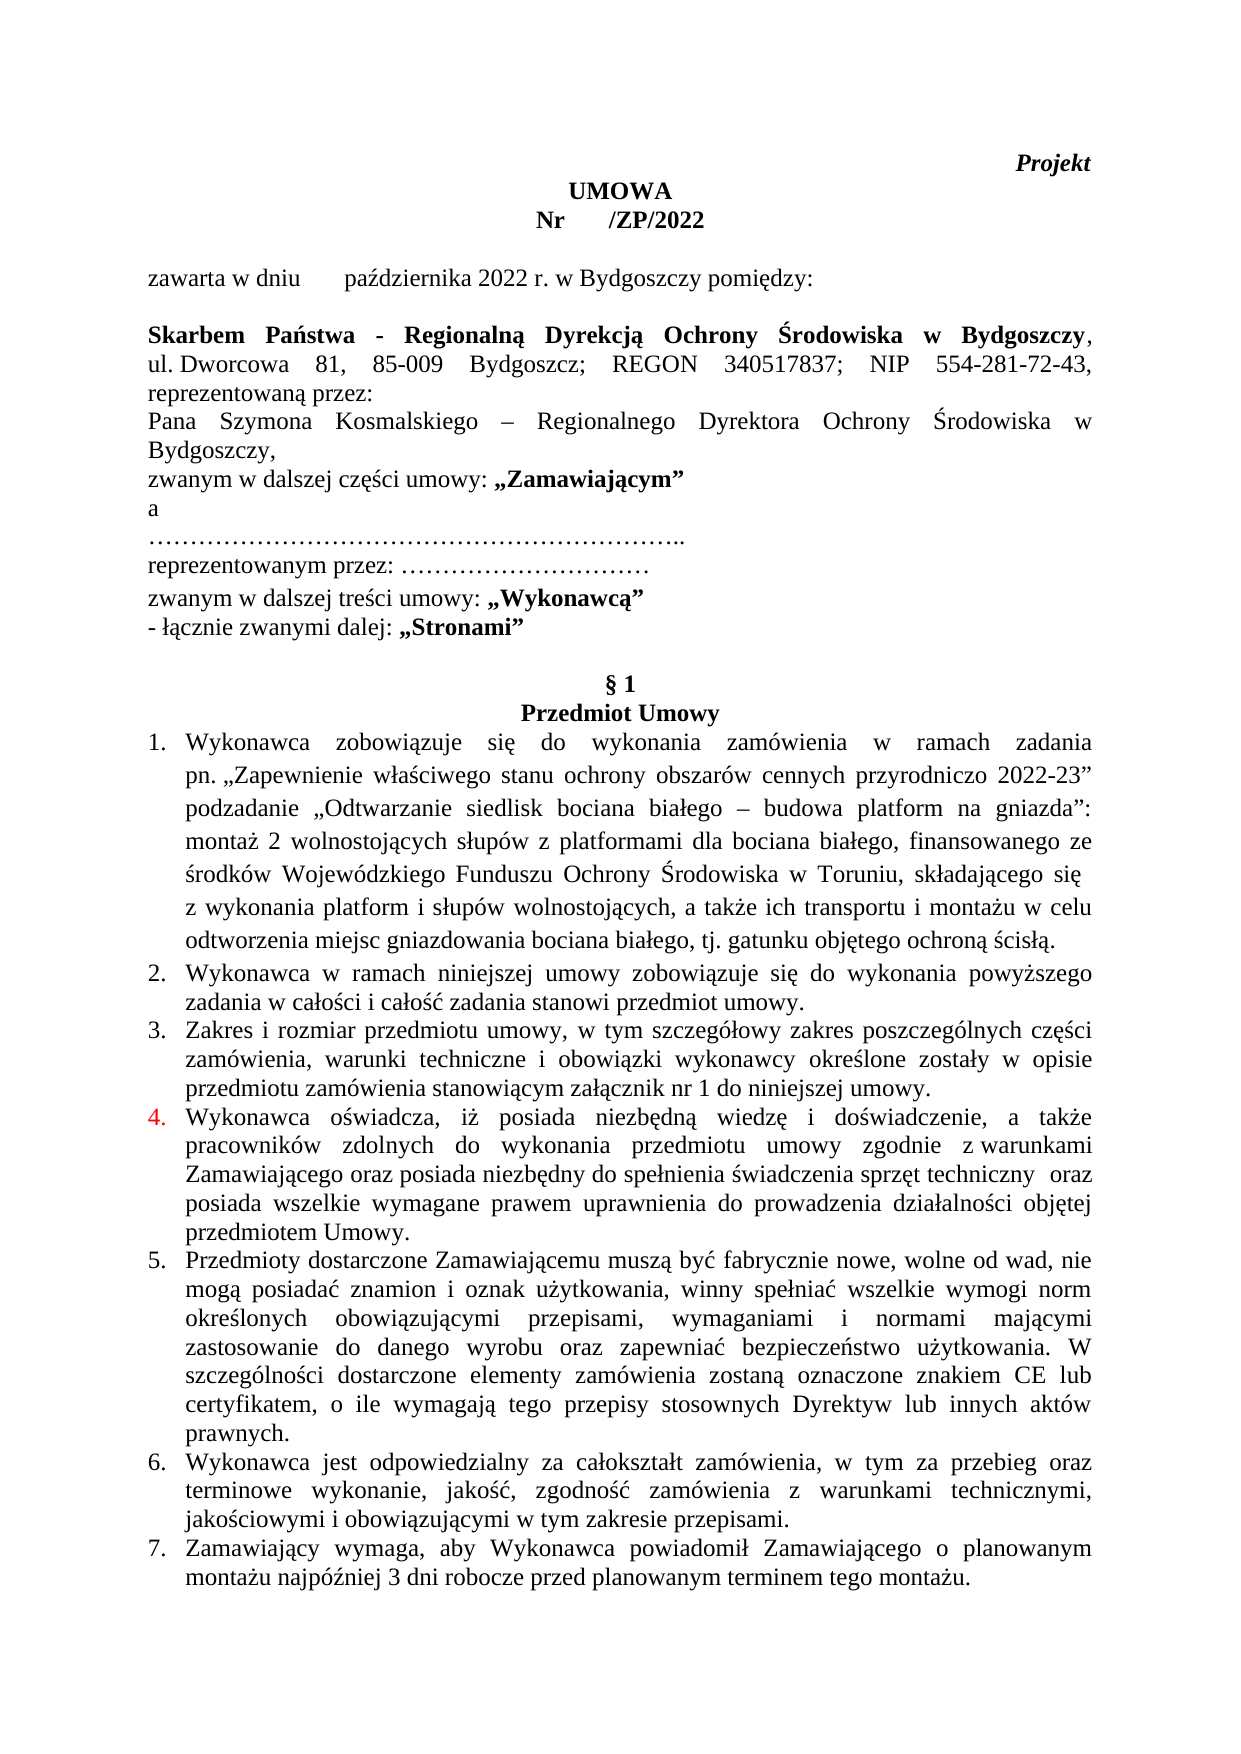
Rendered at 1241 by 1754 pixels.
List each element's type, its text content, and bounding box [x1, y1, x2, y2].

text zwanym w dalszej treści umowy: „Wykonawcą” [148, 583, 1093, 612]
list Wykonawca oświadcza, iż posiada niezbędną wiedzę i doświadczenie, a także pracowników zdolnych do wykonania przedmiotu umowy zgodnie z warunkami Zamawiającego oraz posiada niezbędny do spełnienia świadczenia sprzęt techniczny oraz posiada wszelkie wymagane prawem uprawnienia do prowadzenia działalności objętej przedmiotem Umowy. [148, 1102, 1093, 1246]
list Wykonawca w ramach niniejszej umowy zobowiązuje się do wykonania powyższego zadania w całości i całość zadania stanowi przedmiot umowy. [148, 958, 1093, 1016]
text a [148, 493, 1093, 521]
list Wykonawca zobowiązuje się do wykonania zamówienia w ramach zadania pn. „Zapewnienie właściwego stanu ochrony obszarów cennych przyrodniczo 2022-23” podzadanie „Odtwarzanie siedlisk bociana białego – budowa platform na gniazda”: montaż 2 wolnostojących słupów z platformami dla bociana białego, finansowanego ze środków Wojewódzkiego Funduszu Ochrony Środowiska w Toruniu, składającego się z wykonania platform i słupów wolnostojących, a także ich transportu i montażu w celu odtworzenia miejsc gniazdowania bociana białego, tj. gatunku objętego ochroną ścisłą. [148, 727, 1093, 954]
list Przedmioty dostarczone Zamawiającemu muszą być fabrycznie nowe, wolne od wad, nie mogą posiadać znamion i oznak użytkowania, winny spełniać wszelkie wymogi norm określonych obowiązującymi przepisami, wymaganiami i normami mającymi zastosowanie do danego wyrobu oraz zapewniać bezpieczeństwo użytkowania. W szczególności dostarczone elementy zamówienia zostaną oznaczone znakiem CE lub certyfikatem, o ile wymagają tego przepisy stosownych Dyrektyw lub innych aktów prawnych. [148, 1246, 1093, 1447]
text § 1 [148, 669, 1093, 698]
text UMOWA [148, 176, 1093, 205]
list Zamawiający wymaga, aby Wykonawca powiadomił Zamawiającego o planowanym montażu najpóźniej 3 dni robocze przed planowanym terminem tego montażu. [148, 1533, 1093, 1591]
text Przedmiot Umowy [148, 698, 1093, 727]
list Zakres i rozmiar przedmiotu umowy, w tym szczegółowy zakres poszczególnych części zamówienia, warunki techniczne i obowiązki wykonawcy określone zostały w opisie przedmiotu zamówienia stanowiącym załącznik nr 1 do niniejszej umowy. [148, 1016, 1093, 1102]
text ……………………………………………………….. [148, 521, 1093, 550]
text zwanym w dalszej części umowy: „Zamawiającym” [148, 464, 1093, 493]
text Nr /ZP/2022 [148, 205, 1093, 234]
text Pana Szymona Kosmalskiego – Regionalnego Dyrektora Ochrony Środowiska w Bydgoszczy, [148, 406, 1093, 464]
text - łącznie zwanymi dalej: „Stronami” [148, 612, 1093, 641]
text Skarbem Państwa - Regionalną Dyrekcją Ochrony Środowiska w Bydgoszczy, ul. Dworcowa 81, 85-009 Bydgoszcz; REGON 340517837; NIP 554-281-72-43, reprezentowaną przez: [148, 320, 1093, 406]
text Projekt [148, 148, 1093, 176]
text reprezentowanym przez: ………………………… [148, 550, 1093, 579]
text zawarta w dniu października 2022 r. w Bydgoszczy pomiędzy: [148, 263, 1093, 291]
list Wykonawca jest odpowiedzialny za całokształt zamówienia, w tym za przebieg oraz terminowe wykonanie, jakość, zgodność zamówienia z warunkami technicznymi, jakościowymi i obowiązującymi w tym zakresie przepisami. [148, 1447, 1093, 1533]
